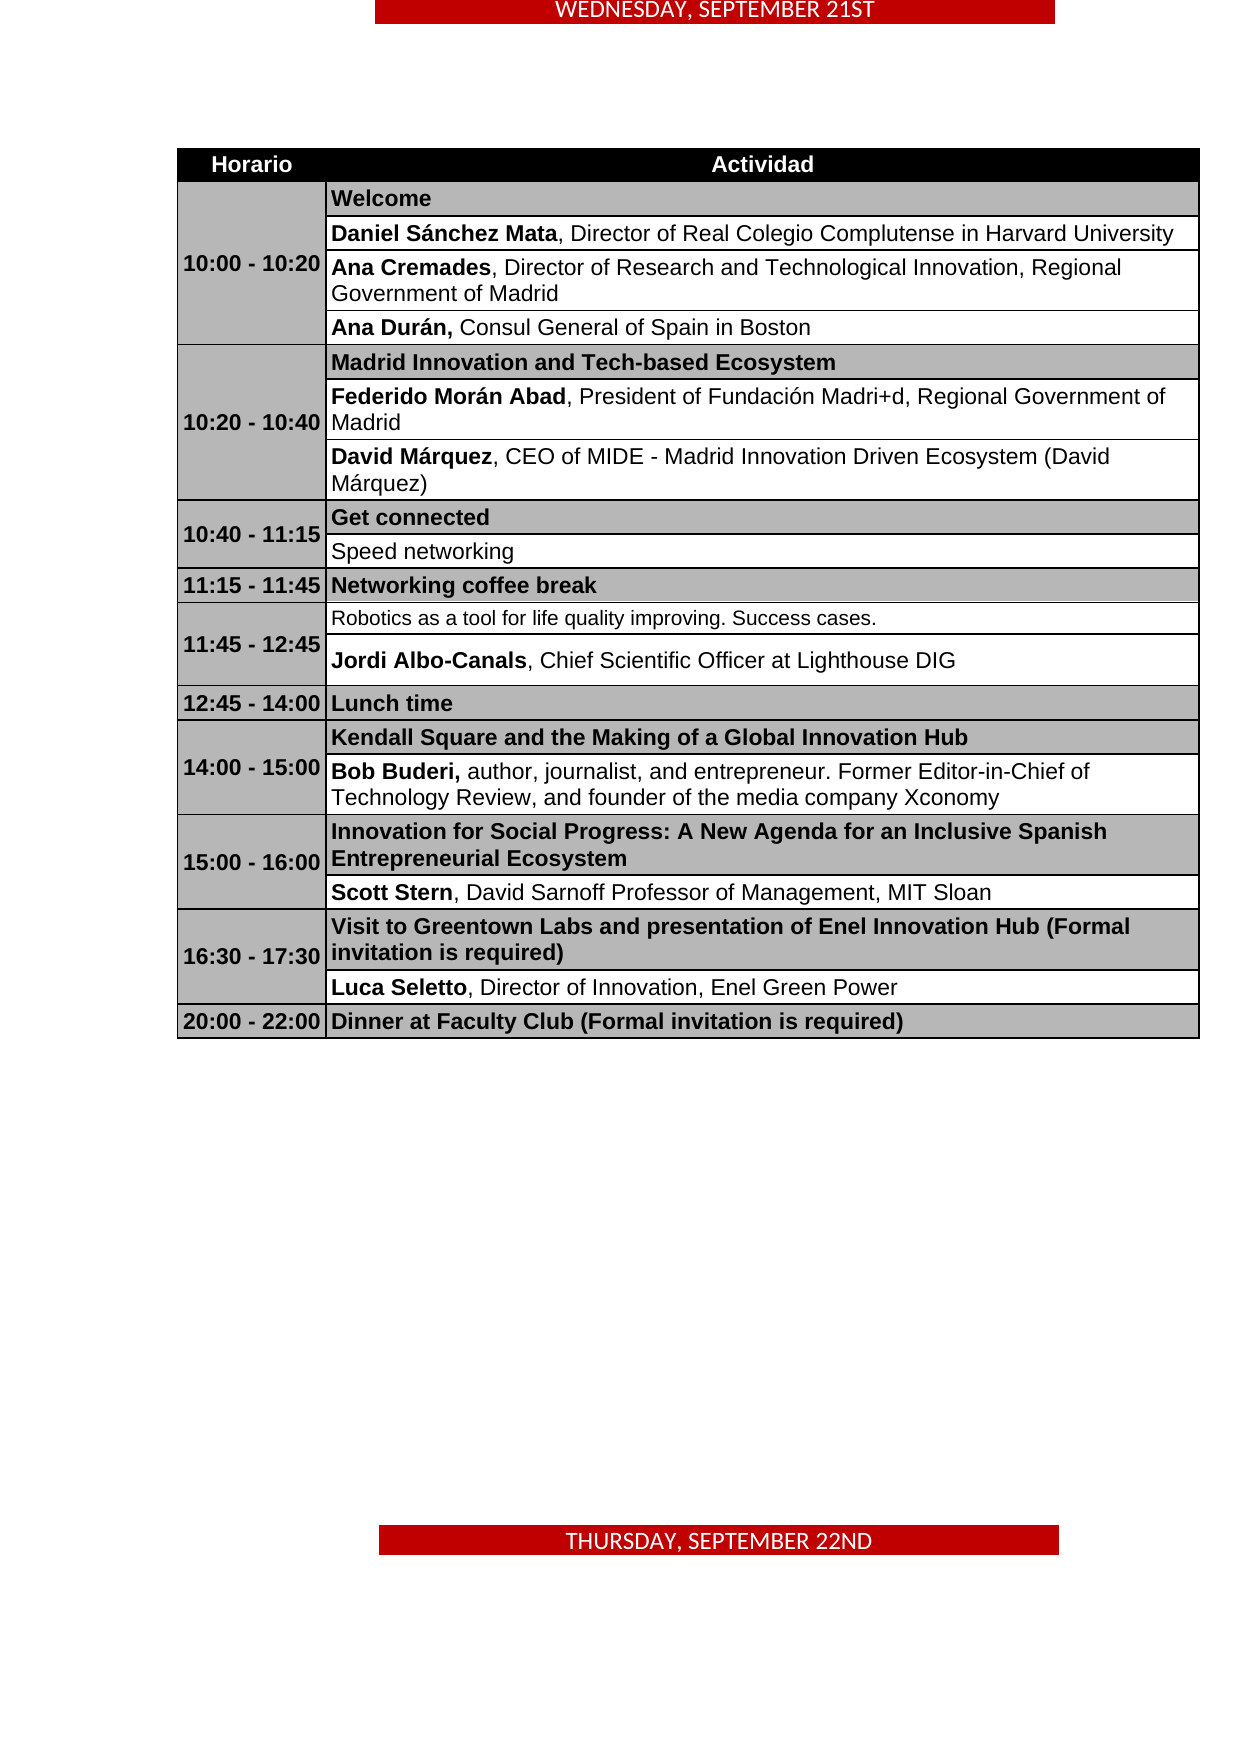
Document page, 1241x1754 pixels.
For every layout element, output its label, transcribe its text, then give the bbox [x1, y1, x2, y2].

table_cell 20:00 - 22:00 [178, 1005, 325, 1037]
table_cell Ana Cremades, Director of Research and Technological Innovation, Regional Government of Madrid [327, 251, 1198, 309]
table_cell Jordi Albo-Canals, Chief Scientific Officer at Lighthouse DIG [327, 635, 1198, 685]
table_cell Lunch time [327, 686, 1198, 719]
table_cell Innovation for Social Progress: A New Agenda for an Inclusive Spanish Entrepreneurial Ecosystem [327, 815, 1198, 874]
table_cell David Márquez, CEO of MIDE - Madrid Innovation Driven Ecosystem (David Márquez) [327, 440, 1198, 499]
table_cell Bob Buderi, author, journalist, and entrepreneur. Former Editor-in-Chief of Technology Review, and founder of the media company Xconomy [327, 755, 1198, 814]
table_cell Speed networking [327, 535, 1198, 567]
table_cell Scott Stern, David Sarnoff Professor of Management, MIT Sloan [327, 876, 1198, 908]
table_cell 10:40 - 11:15 [178, 501, 325, 567]
table_header Actividad [327, 149, 1198, 181]
table_cell Visit to Greentown Labs and presentation of Enel Innovation Hub (Formal invitation is required) [327, 910, 1198, 969]
table_header Horario [178, 149, 325, 181]
table_cell Federido Morán Abad, President of Fundación Madri+d, Regional Government of Madrid [327, 380, 1198, 438]
table_cell 12:45 - 14:00 [178, 686, 325, 719]
table_cell Daniel Sánchez Mata, Director of Real Colegio Complutense in Harvard University [327, 217, 1198, 249]
table_cell 16:30 - 17:30 [178, 910, 325, 1003]
table_cell Robotics as a tool for life quality improving. Success cases. [327, 603, 1198, 633]
table_cell Welcome [327, 182, 1198, 215]
table_cell 11:45 - 12:45 [178, 603, 325, 685]
table_cell 10:20 - 10:40 [178, 345, 325, 499]
table_cell 15:00 - 16:00 [178, 815, 325, 908]
table_cell Dinner at Faculty Club (Formal invitation is required) [327, 1005, 1198, 1037]
table_cell Networking coffee break [327, 569, 1198, 601]
table_cell Luca Seletto, Director of Innovation, Enel Green Power [327, 971, 1198, 1003]
table_cell 10:00 - 10:20 [178, 182, 325, 344]
table_cell Get connected [327, 501, 1198, 533]
table_cell Kendall Square and the Making of a Global Innovation Hub [327, 721, 1198, 753]
table_cell Ana Durán, Consul General of Spain in Boston [327, 311, 1198, 344]
table_cell 11:15 - 11:45 [178, 569, 325, 601]
table_cell Madrid Innovation and Tech-based Ecosystem [327, 345, 1198, 378]
table_cell 14:00 - 15:00 [178, 721, 325, 814]
